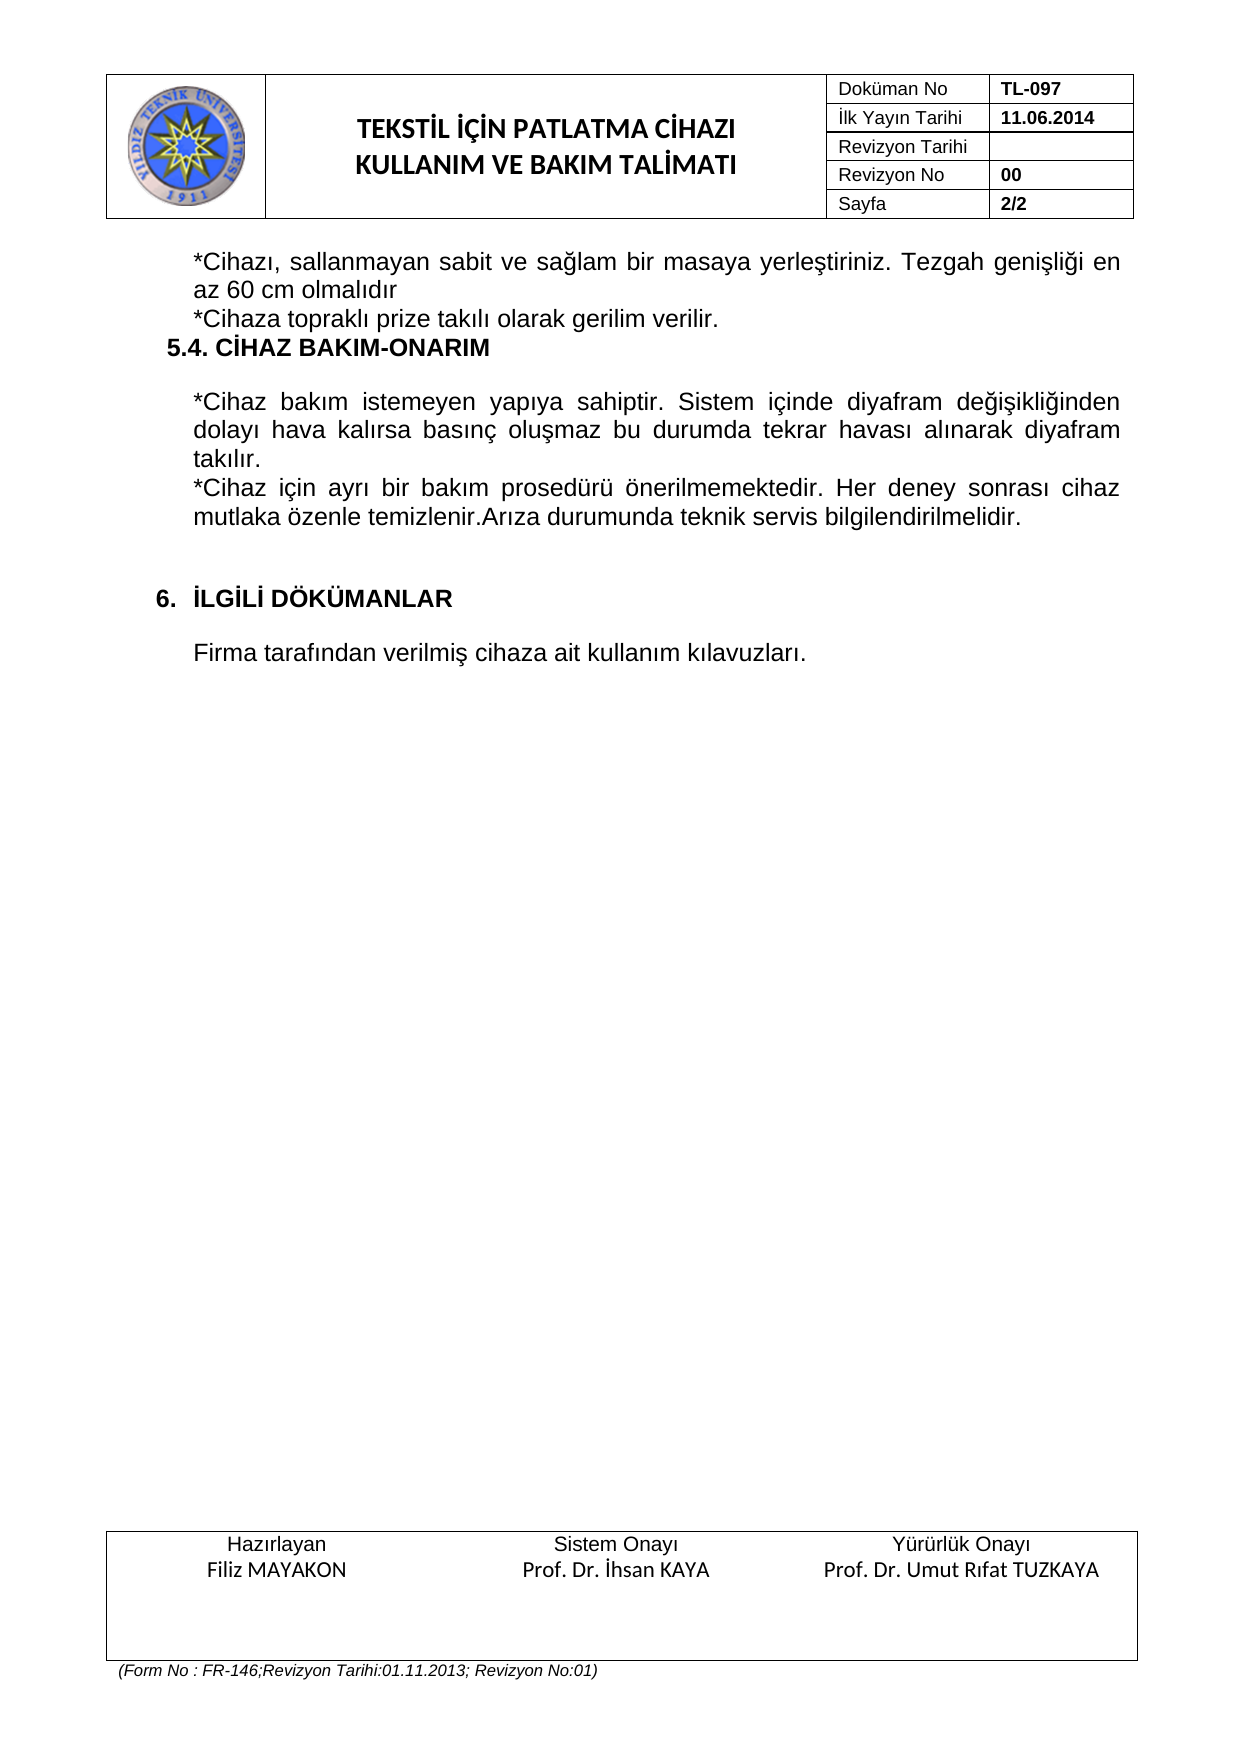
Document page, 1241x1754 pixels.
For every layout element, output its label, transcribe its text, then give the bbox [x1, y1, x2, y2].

text *Cihazı, sallanmayan sabit ve sağlam bir masaya yerleştiriniz. Tezgah genişliği en az 60 cm olmalıdır [193, 247, 1122, 304]
text *Cihaz bakım istemeyen yapıya sahiptir. Sistem içinde diyafram değişikliğinden dolayı hava kalırsa basınç oluşmaz bu durumda tekrar havası alınarak diyafram takılır. [193, 387, 1122, 473]
text *Cihaz için ayrı bir bakım prosedürü önerilmemektedir. Her deney sonrası cihaz mutlaka özenle temizlenir.Arıza durumunda teknik servis bilgilendirilmelidir. [193, 473, 1122, 531]
list İLGİLİ DÖKÜMANLAR [156, 584, 1122, 613]
picture [127, 86, 245, 206]
list Firma tarafından verilmiş cihaza ait kullanım kılavuzları. [193, 638, 1122, 667]
text *Cihaza topraklı prize takılı olarak gerilim verilir. [193, 304, 1122, 333]
text 5.4. CİHAZ BAKIM-ONARIM [118, 333, 1122, 362]
